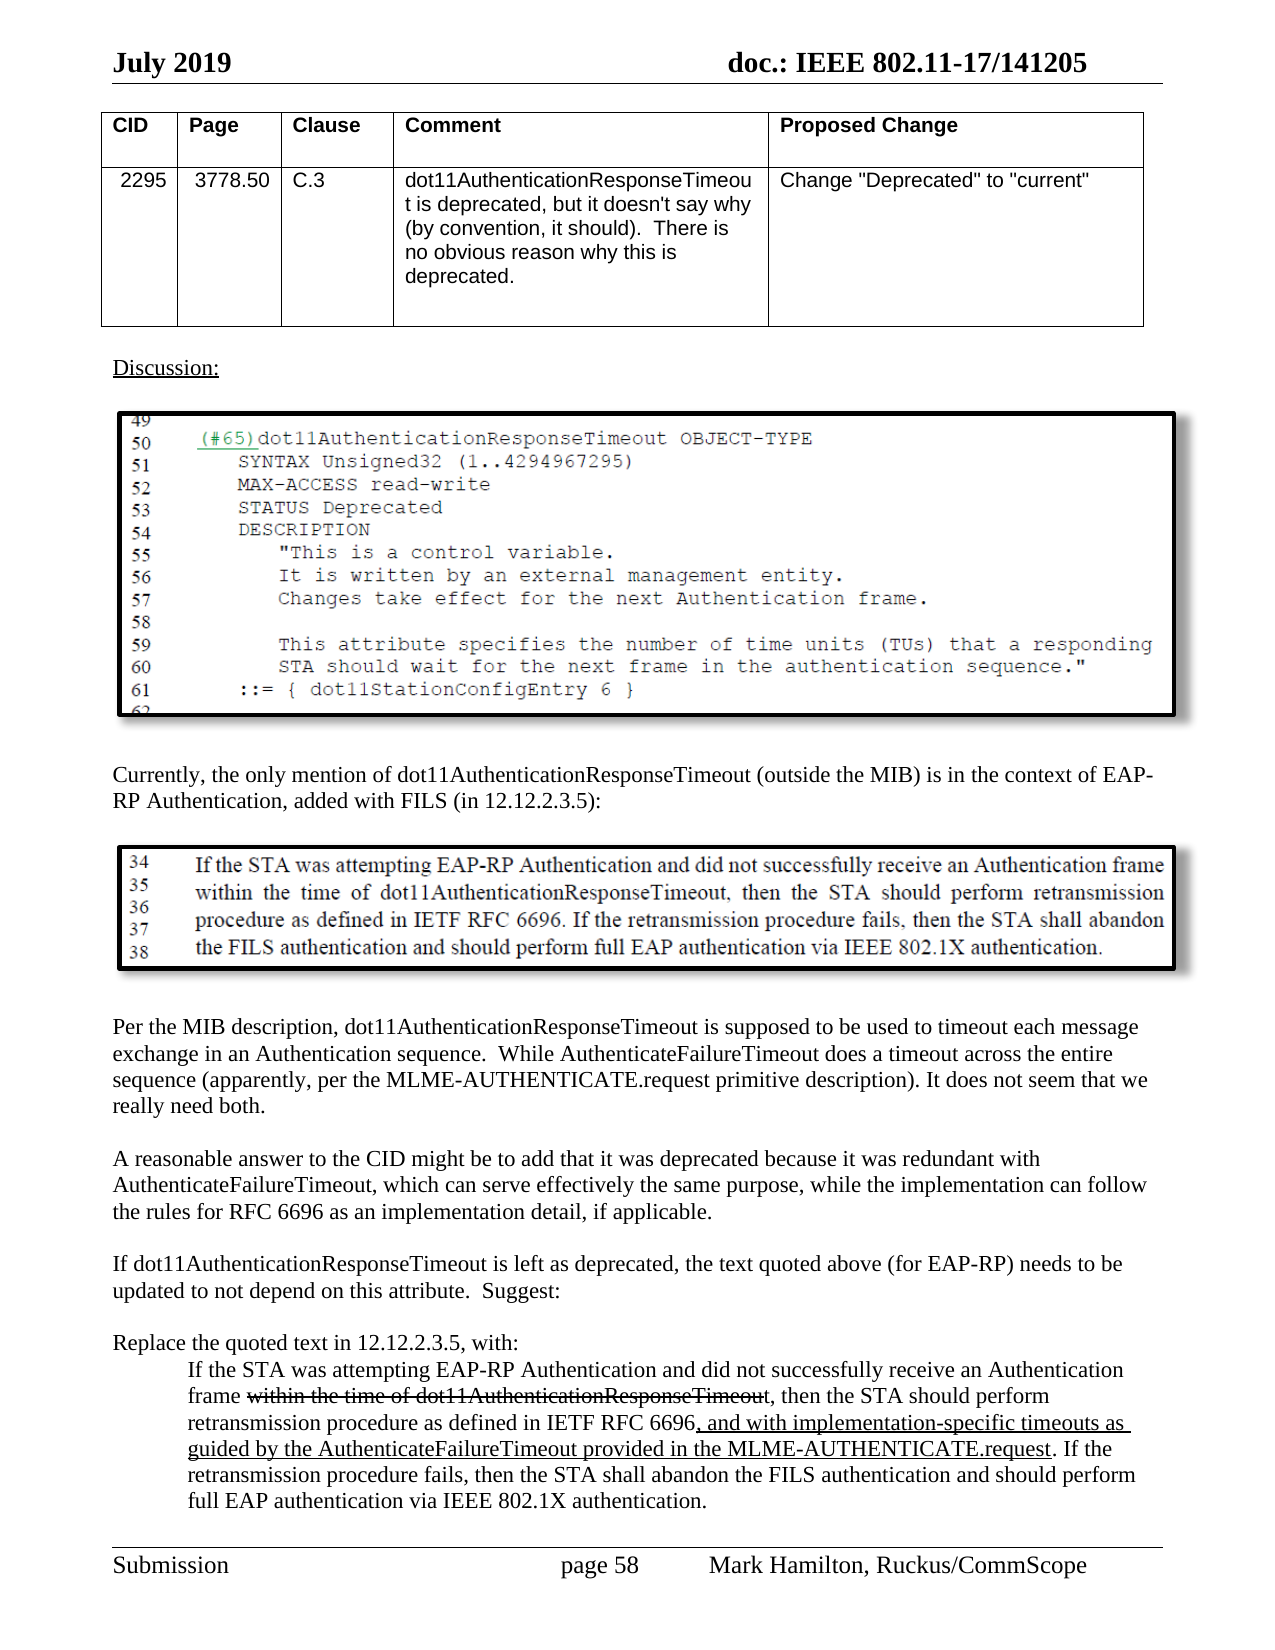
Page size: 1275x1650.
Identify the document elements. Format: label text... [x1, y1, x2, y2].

picture [122, 849, 1172, 966]
text If dot11AuthenticationResponseTimeout is left as deprecated, the text quoted above (for EAP-RP) needs to be updated to not depend on this attribute. Suggest: [112, 1250, 1163, 1303]
table_header Page [178, 113, 281, 167]
table_cell C.3 [282, 168, 393, 326]
text Per the MIB description, dot11AuthenticationResponseTimeout is supposed to be used to timeout each message exchange in an Authentication sequence. While AuthenticateFailureTimeout does a timeout across the entire sequence (apparently, per the MLME-AUTHENTICATE.request primitive description). It does not seem that we really need both. [112, 1013, 1163, 1119]
table_header CID [102, 113, 177, 167]
text Currently, the only mention of dot11AuthenticationResponseTimeout (outside the MIB) is in the context of EAP-RP Authentication, added with FILS (in 12.12.2.3.5): [112, 761, 1163, 813]
text A reasonable answer to the CID might be to add that it was deprecated because it was redundant with AuthenticateFailureTimeout, which can serve effectively the same purpose, while the implementation can follow the rules for RFC 6696 as an implementation detail, if applicable. [112, 1145, 1163, 1224]
text Replace the quoted text in 12.12.2.3.5, with: [112, 1329, 1163, 1356]
table_cell dot11AuthenticationResponseTimeout is deprecated, but it doesn't say why (by convention, it should). There is no obvious reason why this is deprecated. [394, 168, 768, 326]
table_header Comment [394, 113, 768, 167]
table_cell 3778.50 [178, 168, 281, 326]
picture [122, 416, 1172, 713]
table_cell 2295 [102, 168, 177, 326]
table_header Clause [282, 113, 393, 167]
table_header Proposed Change [769, 113, 1143, 167]
text If the STA was attempting EAP-RP Authentication and did not successfully receive an Authentication frame within the time of dot11AuthenticationResponseTimeout, then the STA should perform retransmission procedure as defined in IETF RFC 6696, and with implementation-specific timeouts as guided by the AuthenticateFailureTimeout provided in the MLME-AUTHENTICATE.request. If the retransmission procedure fails, then the STA shall abandon the FILS authentication and should perform full EAP authentication via IEEE 802.1X authentication. [187, 1356, 1163, 1514]
table_cell Change "Deprecated" to "current" [769, 168, 1143, 326]
text Discussion: [112, 353, 1163, 380]
